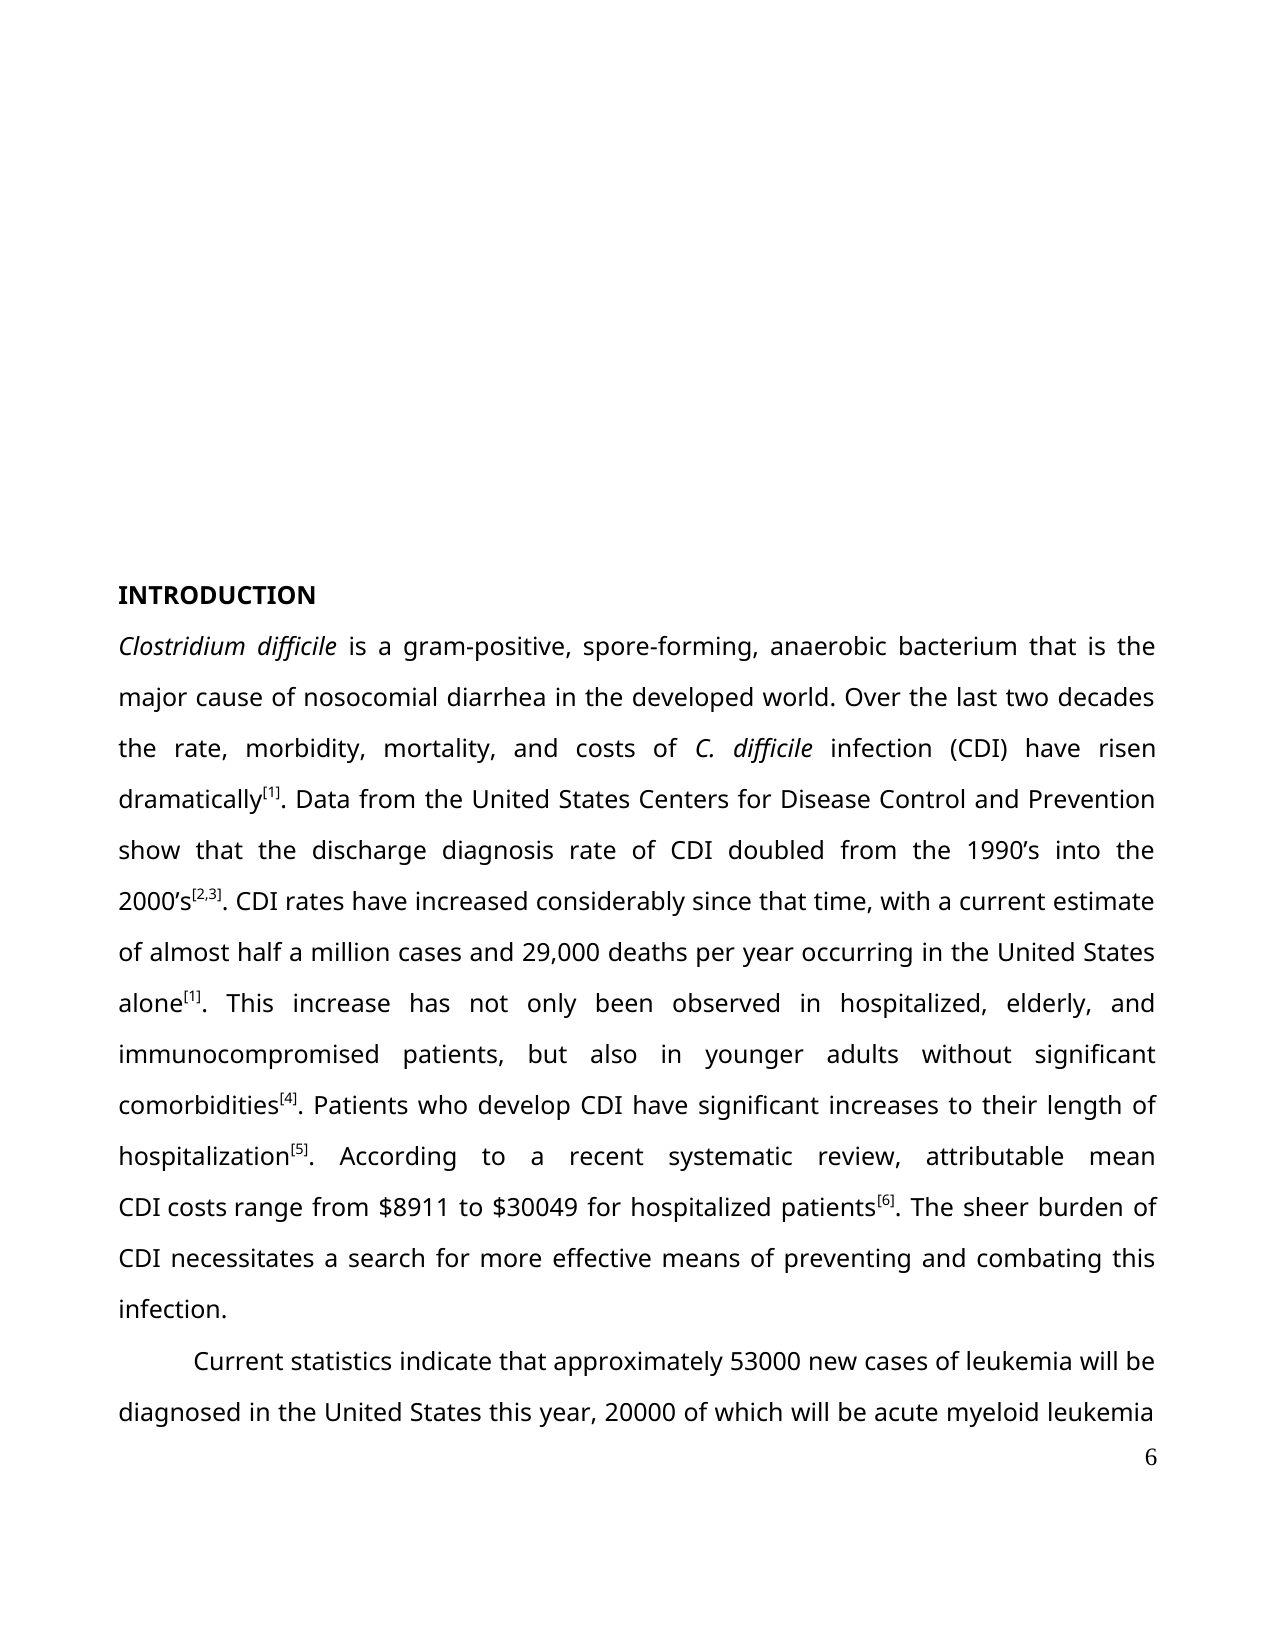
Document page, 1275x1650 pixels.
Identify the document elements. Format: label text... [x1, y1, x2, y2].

text INTRODUCTION [118, 577, 1157, 612]
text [118, 1343, 1157, 1428]
text Clostridium difficile is a gram-positive, spore-forming, anaerobic bacterium that is the major cause of nosocomial diarrhea in the developed world. Over the last two decades the rate, morbidity, mortality, and costs of C. difficile infection (CDI) have risen dramatically[1]. Data from the United States Centers for Disease Control and Prevention show that the discharge diagnosis rate of CDI doubled from the 1990’s into the 2000’s[2,3]. CDI rates have increased considerably since that time, with a current estimate of almost half a million cases and 29,000 deaths per year occurring in the United States alone[1]. This increase has not only been observed in hospitalized, elderly, and immunocompromised patients, but also in younger adults without significant comorbidities[4]. Patients who develop CDI have significant increases to their length of hospitalization[5]. According to a recent systematic review, attributable mean CDI costs range from $8911 to $30049 for hospitalized patients[6]. The sheer burden of CDI necessitates a search for more effective means of preventing and combating this infection. [118, 628, 1157, 1326]
